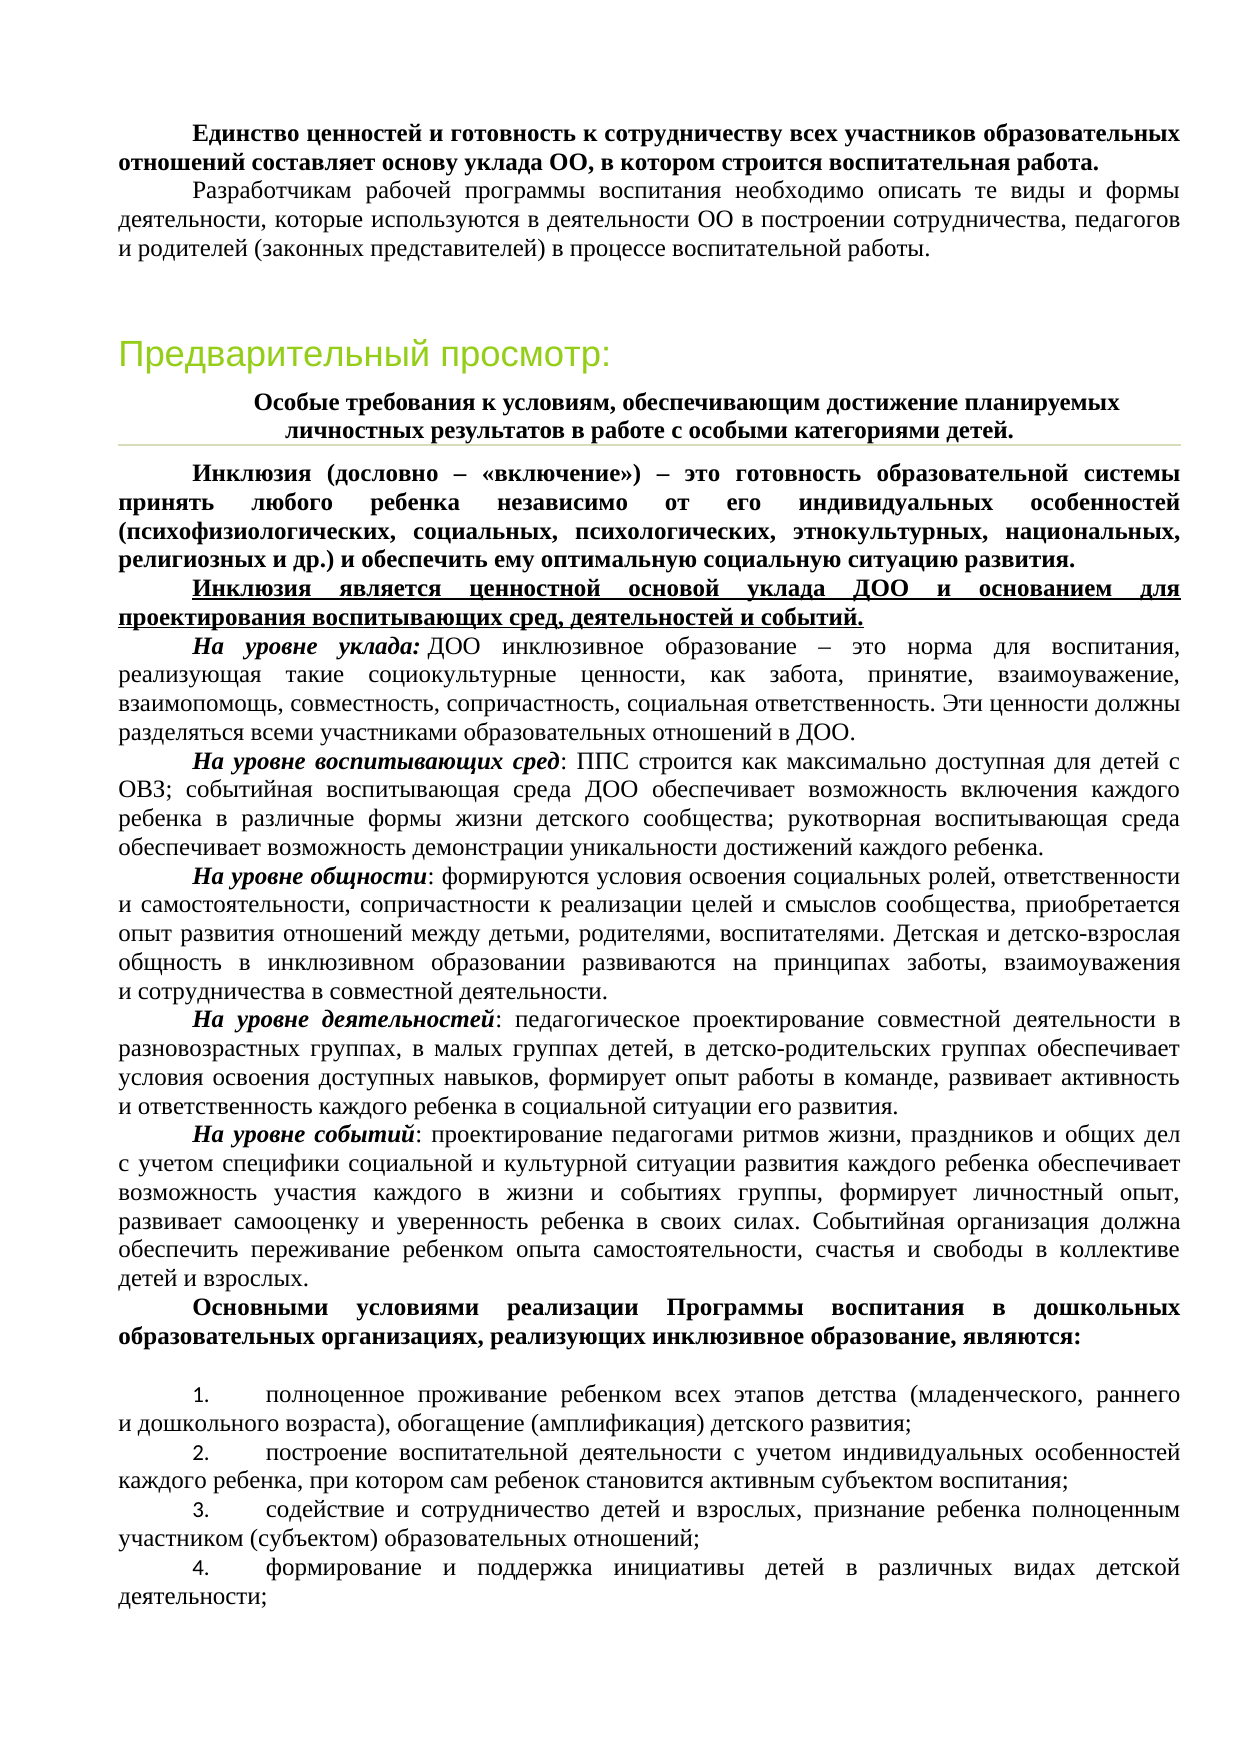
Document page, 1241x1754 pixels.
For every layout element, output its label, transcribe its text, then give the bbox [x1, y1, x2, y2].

text На уровне деятельностей: педагогическое проектирование совместной деятельности в разновозрастных группах, в малых группах детей, в детско-родительских группах обеспечивает условия освоения доступных навыков, формирует опыт работы в команде, развивает активность и ответственность каждого ребенка в социальной ситуации его развития. [118, 1004, 1181, 1119]
list содействие и сотрудничество детей и взрослых, признание ребенка полноценным участником (субъектом) образовательных отношений; [118, 1494, 1181, 1552]
text На уровне событий: проектирование педагогами ритмов жизни, праздников и общих дел с учетом специфики социальной и культурной ситуации развития каждого ребенка обеспечивает возможность участия каждого в жизни и событиях группы, формирует личностный опыт, развивает самооценку и уверенность ребенка в своих силах. Событийная организация должна обеспечить переживание ребенком опыта самостоятельности, счастья и свободы в коллективе детей и взрослых. [118, 1119, 1181, 1292]
text Инклюзия является ценностной основой уклада ДОО и основанием для проектирования воспитывающих сред, деятельностей и событий. [118, 573, 1181, 631]
text Разработчикам рабочей программы воспитания необходимо описать те виды и формы деятельности, которые используются в деятельности ОО в построении сотрудничества, педагогов и родителей (законных представителей) в процессе воспитательной работы. [118, 176, 1181, 262]
list полноценное проживание ребенком всех этапов детства (младенческого, раннего и дошкольного возраста), обогащение (амплификация) детского развития; [118, 1379, 1181, 1437]
text Основными условиями реализации Программы воспитания в дошкольных образовательных организациях, реализующих инклюзивное образование, являются: [118, 1292, 1181, 1349]
text Особые требования к условиям, обеспечивающим достижение планируемых личностных результатов в работе с особыми категориями детей. [118, 387, 1181, 444]
text На уровне общности: формируются условия освоения социальных ролей, ответственности и самостоятельности, сопричастности к реализации целей и смыслов сообщества, приобретается опыт развития отношений между детьми, родителями, воспитателями. Детская и детско-взрослая общность в инклюзивном образовании развиваются на принципах заботы, взаимоуважения и сотрудничества в совместной деятельности. [118, 861, 1181, 1004]
list формирование и поддержка инициативы детей в различных видах детской деятельности; [118, 1552, 1181, 1610]
text Единство ценностей и готовность к сотрудничеству всех участников образовательных отношений составляет основу уклада ОО, в котором строится воспитательная работа. [118, 118, 1181, 176]
text На уровне уклада: ДОО инклюзивное образование – это норма для воспитания, реализующая такие социокультурные ценности, как забота, принятие, взаимоуважение, взаимопомощь, совместность, сопричастность, социальная ответственность. Эти ценности должны разделяться всеми участниками образовательных отношений в ДОО. [118, 631, 1181, 746]
text Предварительный просмотр: [118, 332, 1181, 374]
text На уровне воспитывающих сред: ППС строится как максимально доступная для детей с ОВЗ; событийная воспитывающая среда ДОО обеспечивает возможность включения каждого ребенка в различные формы жизни детского сообщества; рукотворная воспитывающая среда обеспечивает возможность демонстрации уникальности достижений каждого ребенка. [118, 746, 1181, 861]
list построение воспитательной деятельности с учетом индивидуальных особенностей каждого ребенка, при котором сам ребенок становится активным субъектом воспитания; [118, 1437, 1181, 1494]
text Инклюзия (дословно – «включение») – это готовность образовательной системы принять любого ребенка независимо от его индивидуальных особенностей (психофизиологических, социальных, психологических, этнокультурных, национальных, религиозных и др.) и обеспечить ему оптимальную социальную ситуацию развития. [118, 458, 1181, 573]
